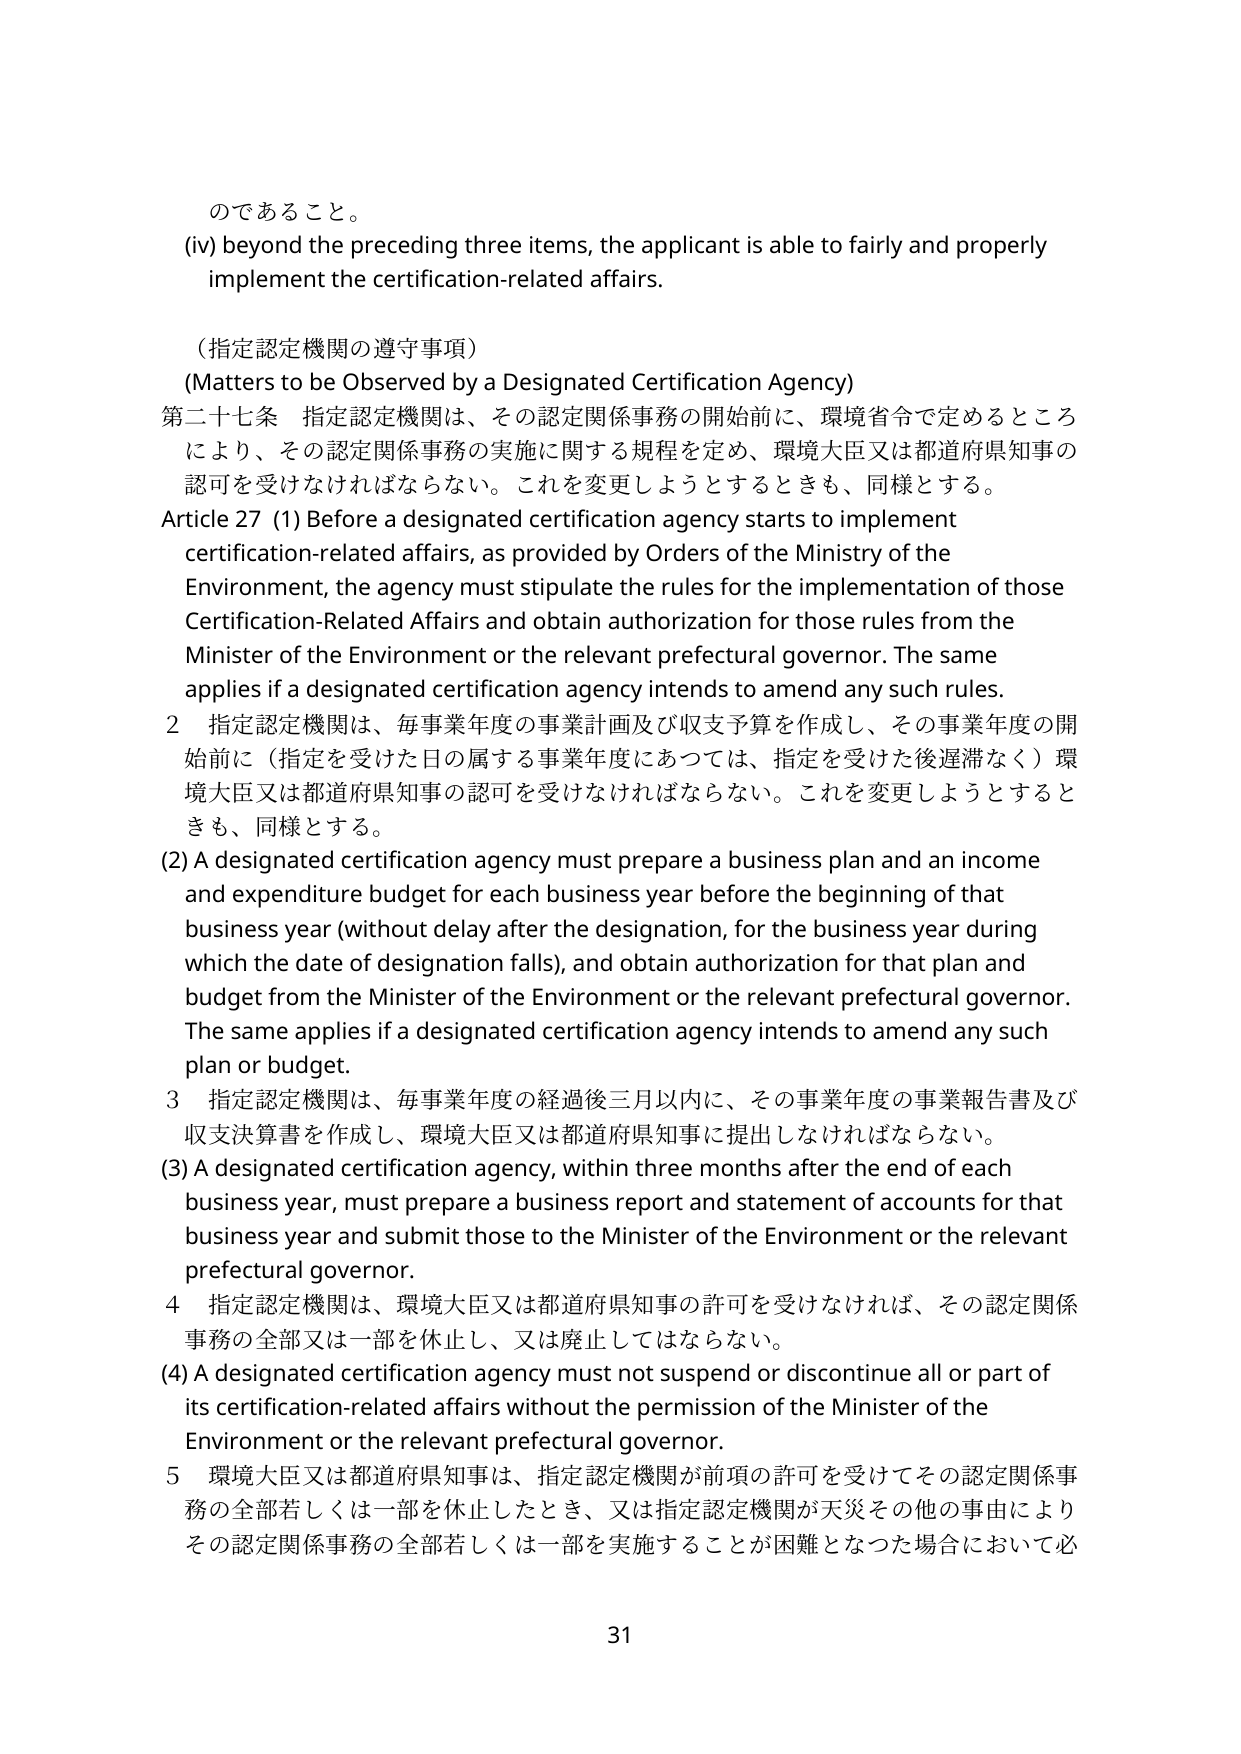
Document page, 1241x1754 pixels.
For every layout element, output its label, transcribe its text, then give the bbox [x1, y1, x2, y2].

text (iv) beyond the preceding three items, the applicant is able to fairly and properly implement the certification-related affairs. [184, 228, 1079, 296]
text (2) A designated certification agency must prepare a business plan and an income and expenditure budget for each business year before the beginning of that business year (without delay after the designation, for the business year during which the date of designation falls), and obtain authorization for that plan and budget from the Minister of the Environment or the relevant prefectural governor. The same applies if a designated certification agency intends to amend any such plan or budget. [161, 843, 1079, 1082]
text （指定認定機関の遵守事項） [184, 330, 1079, 364]
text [184, 194, 1079, 228]
text ３ 指定認定機関は、毎事業年度の経過後三月以内に、その事業年度の事業報告書及び収支決算書を作成し、環境大臣又は都道府県知事に提出しなければならない。 [161, 1082, 1079, 1150]
text ４ 指定認定機関は、環境大臣又は都道府県知事の許可を受けなければ、その認定関係事務の全部又は一部を休止し、又は廃止してはならない。 [161, 1287, 1079, 1355]
text (Matters to be Observed by a Designated Certification Agency) [184, 364, 1079, 399]
text 第二十七条 指定認定機関は、その認定関係事務の開始前に、環境省令で定めるところにより、その認定関係事務の実施に関する規程を定め、環境大臣又は都道府県知事の認可を受けなければならない。これを変更しようとするときも、同様とする。 [161, 399, 1079, 501]
text (4) A designated certification agency must not suspend or discontinue all or part of its certification-related affairs without the permission of the Minister of the Environment or the relevant prefectural governor. [161, 1355, 1079, 1458]
text Article 27 (1) Before a designated certification agency starts to implement certification-related affairs, as provided by Orders of the Ministry of the Environment, the agency must stipulate the rules for the implementation of those Certification-Related Affairs and obtain authorization for those rules from the Minister of the Environment or the relevant prefectural governor. The same applies if a designated certification agency intends to amend any such rules. [161, 501, 1079, 706]
text ２ 指定認定機関は、毎事業年度の事業計画及び収支予算を作成し、その事業年度の開始前に（指定を受けた日の属する事業年度にあつては、指定を受けた後遅滞なく）環境大臣又は都道府県知事の認可を受けなければならない。これを変更しようとするときも、同様とする。 [161, 706, 1079, 843]
text (3) A designated certification agency, within three months after the end of each business year, must prepare a business report and statement of accounts for that business year and submit those to the Minister of the Environment or the relevant prefectural governor. [161, 1150, 1079, 1287]
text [161, 1458, 1079, 1560]
